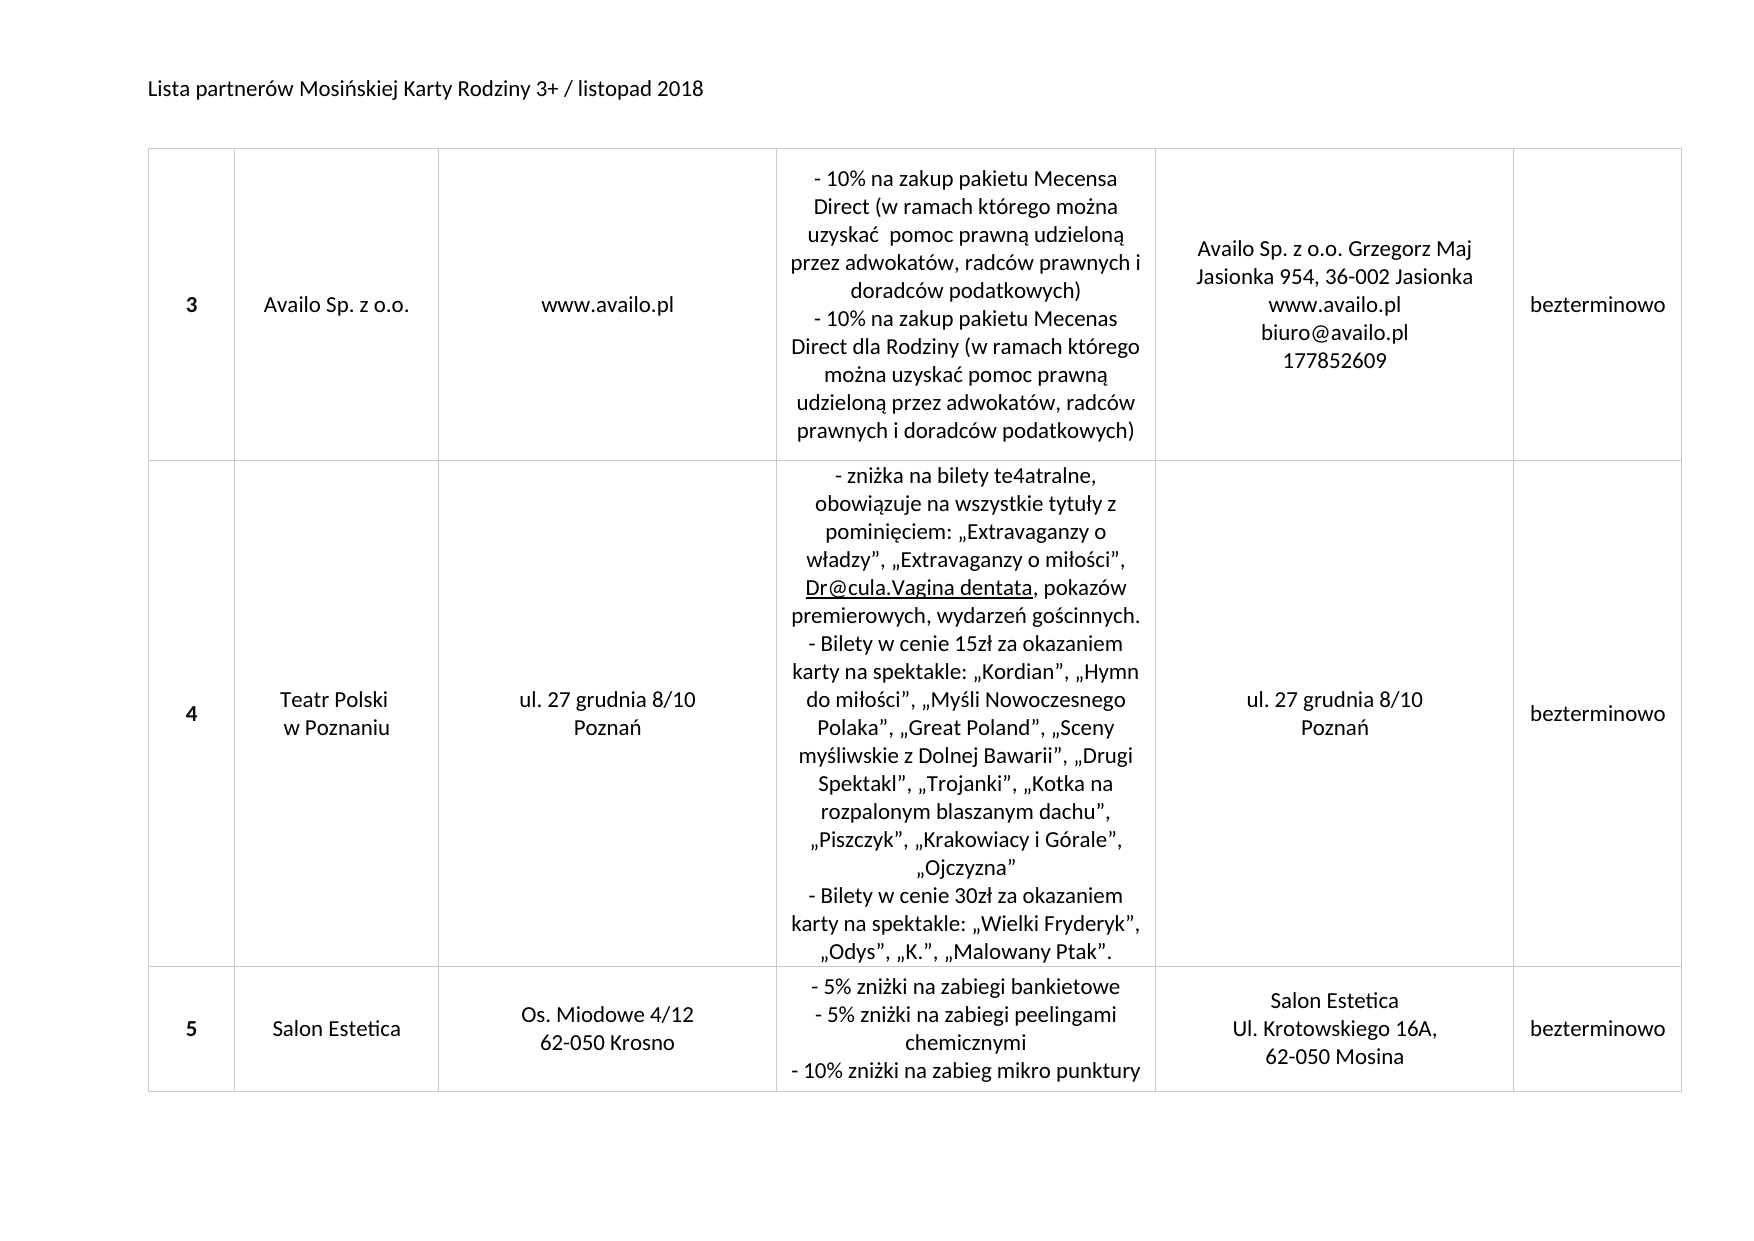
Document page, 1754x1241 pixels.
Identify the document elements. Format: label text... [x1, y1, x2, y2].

table_cell www.availo.pl [439, 149, 776, 460]
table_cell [777, 967, 1155, 1091]
table_cell ul. 27 grudnia 8/10 Poznań [439, 461, 776, 966]
table_cell Availo Sp. z o.o. [235, 149, 438, 460]
table_cell 5 [149, 967, 234, 1091]
table_cell - 10% na zakup pakietu Mecensa Direct (w ramach którego można uzyskać pomoc prawną udzieloną przez adwokatów, radców prawnych i doradców podatkowych) - 10% na zakup pakietu Mecenas Direct dla Rodziny (w ramach którego można uzyskać pomoc prawną udzieloną przez adwokatów, radców prawnych i doradców podatkowych) [777, 149, 1155, 460]
table_cell Salon Estetica [235, 967, 438, 1091]
table_cell Teatr Polski w Poznaniu [235, 461, 438, 966]
table_cell 4 [149, 461, 234, 966]
table_cell bezterminowo [1514, 149, 1681, 460]
table_cell bezterminowo [1514, 461, 1681, 966]
table_cell 3 [149, 149, 234, 460]
table_cell Availo Sp. z o.o. Grzegorz Maj Jasionka 954, 36-002 Jasionka www.availo.pl biuro@availo.pl 177852609 [1156, 149, 1513, 460]
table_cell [439, 967, 776, 1091]
table_cell ul. 27 grudnia 8/10 Poznań [1156, 461, 1513, 966]
table_cell bezterminowo [1514, 967, 1681, 1091]
table_cell - zniżka na bilety te4atralne, obowiązuje na wszystkie tytuły z pominięciem: „Extravaganzy o władzy”, „Extravaganzy o miłości”, Dr@cula.Vagina dentata, pokazów premierowych, wydarzeń gościnnych. - Bilety w cenie 15zł za okazaniem karty na spektakle: „Kordian”, „Hymn do miłości”, „Myśli Nowoczesnego Polaka”, „Great Poland”, „Sceny myśliwskie z Dolnej Bawarii”, „Drugi Spektakl”, „Trojanki”, „Kotka na rozpalonym blaszanym dachu”, „Piszczyk”, „Krakowiacy i Górale”, „Ojczyzna” - Bilety w cenie 30zł za okazaniem karty na spektakle: „Wielki Fryderyk”, „Odys”, „K.”, „Malowany Ptak”. [777, 461, 1155, 966]
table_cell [1156, 967, 1513, 1091]
